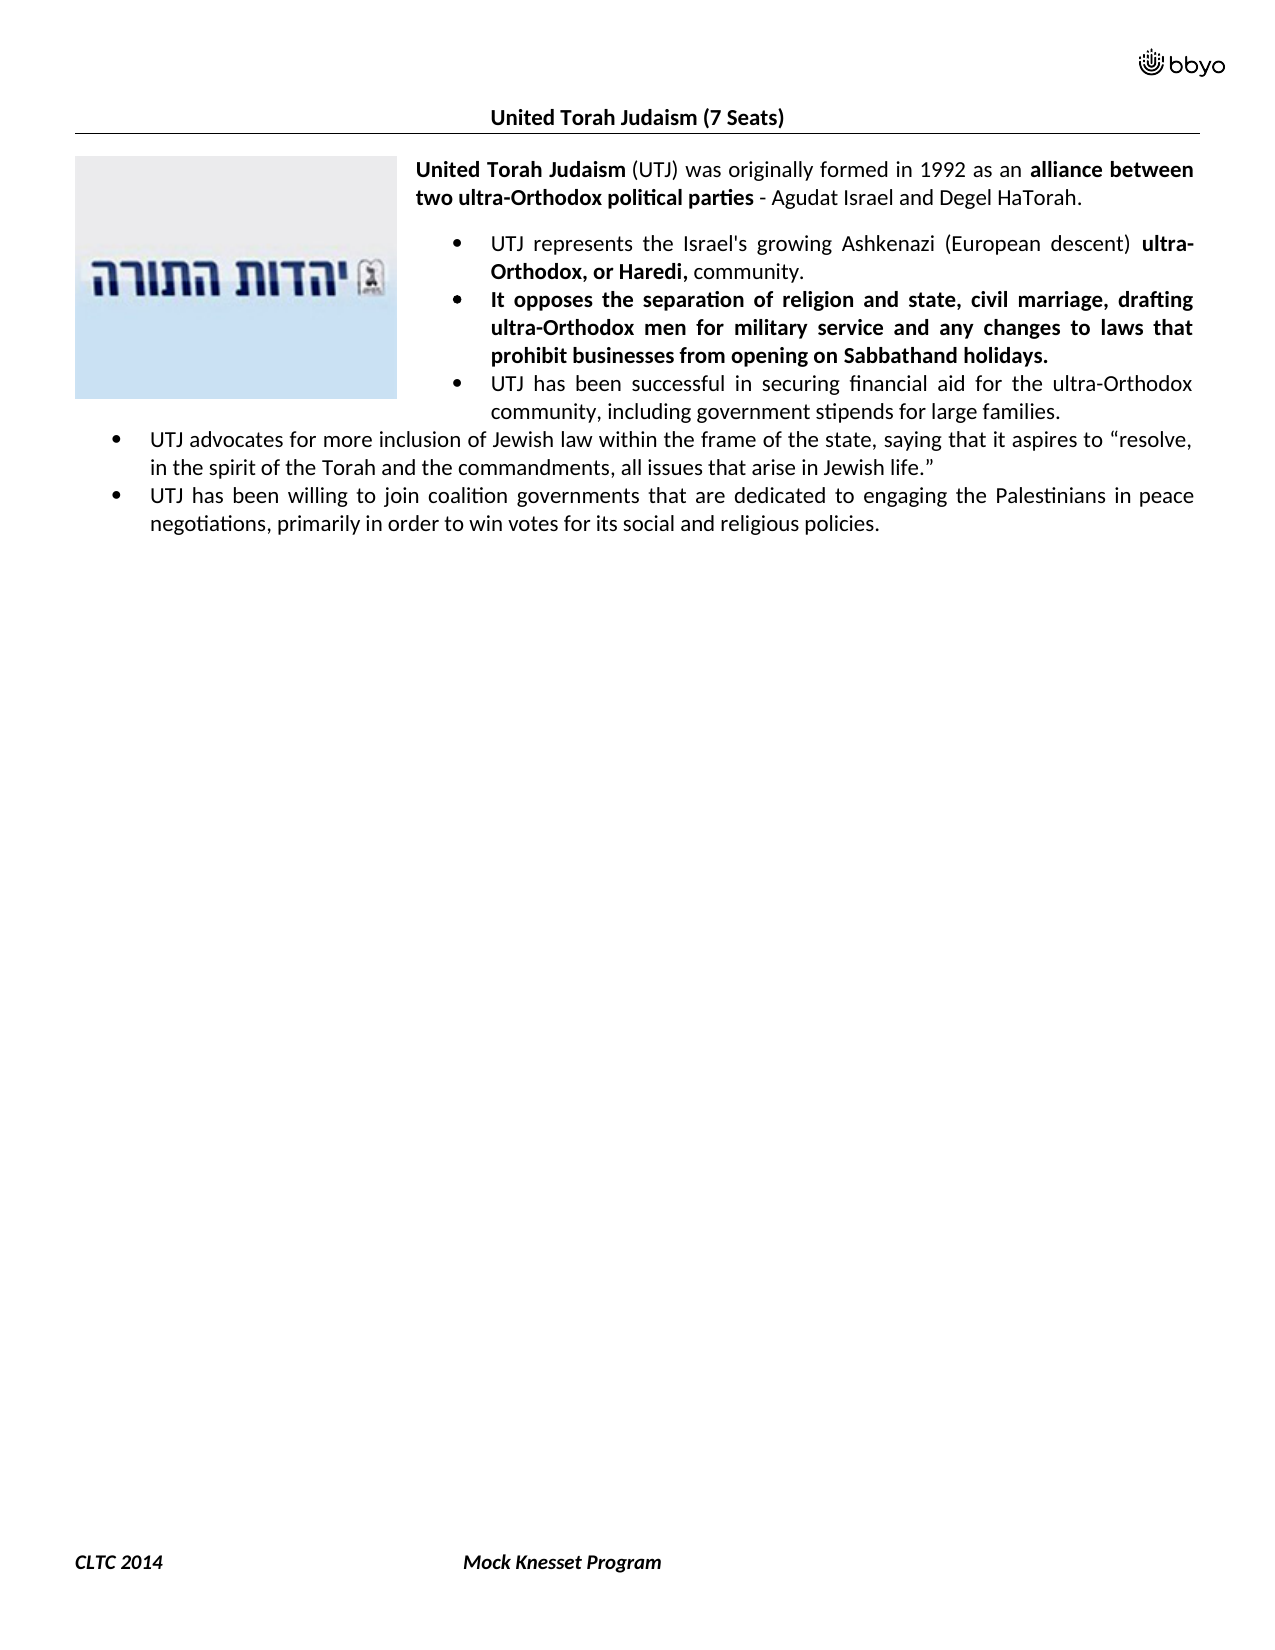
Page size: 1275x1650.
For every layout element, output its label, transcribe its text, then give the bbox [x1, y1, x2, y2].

picture [75, 156, 397, 399]
list UTJ has been successful in securing financial aid for the ultra-Orthodox community, including government stipends for large families. [112, 369, 1194, 425]
list UTJ has been willing to join coalition governments that are dedicated to engaging the Palestinians in peace negotiations, primarily in order to win votes for its social and religious policies. [112, 481, 1194, 537]
list UTJ advocates for more inclusion of Jewish law within the frame of the state, saying that it aspires to “resolve, in the spirit of the Torah and the commandments, all issues that arise in Jewish life.” [112, 425, 1194, 481]
list UTJ represents the Israel's growing Ashkenazi (European descent) ultra-Orthodox, or Haredi, community. [397, 229, 1194, 285]
list It opposes the separation of religion and state, civil marriage, drafting ultra-Orthodox men for military service and any changes to laws that prohibit businesses from opening on Sabbathand holidays. [397, 285, 1194, 369]
text United Torah Judaism (UTJ) was originally formed in 1992 as an alliance between two ultra-Orthodox political parties - Agudat Israel and Degel HaTorah. [75, 155, 1194, 211]
text United Torah Judaism (7 Seats) [75, 103, 1200, 133]
picture [1126, 36, 1238, 90]
